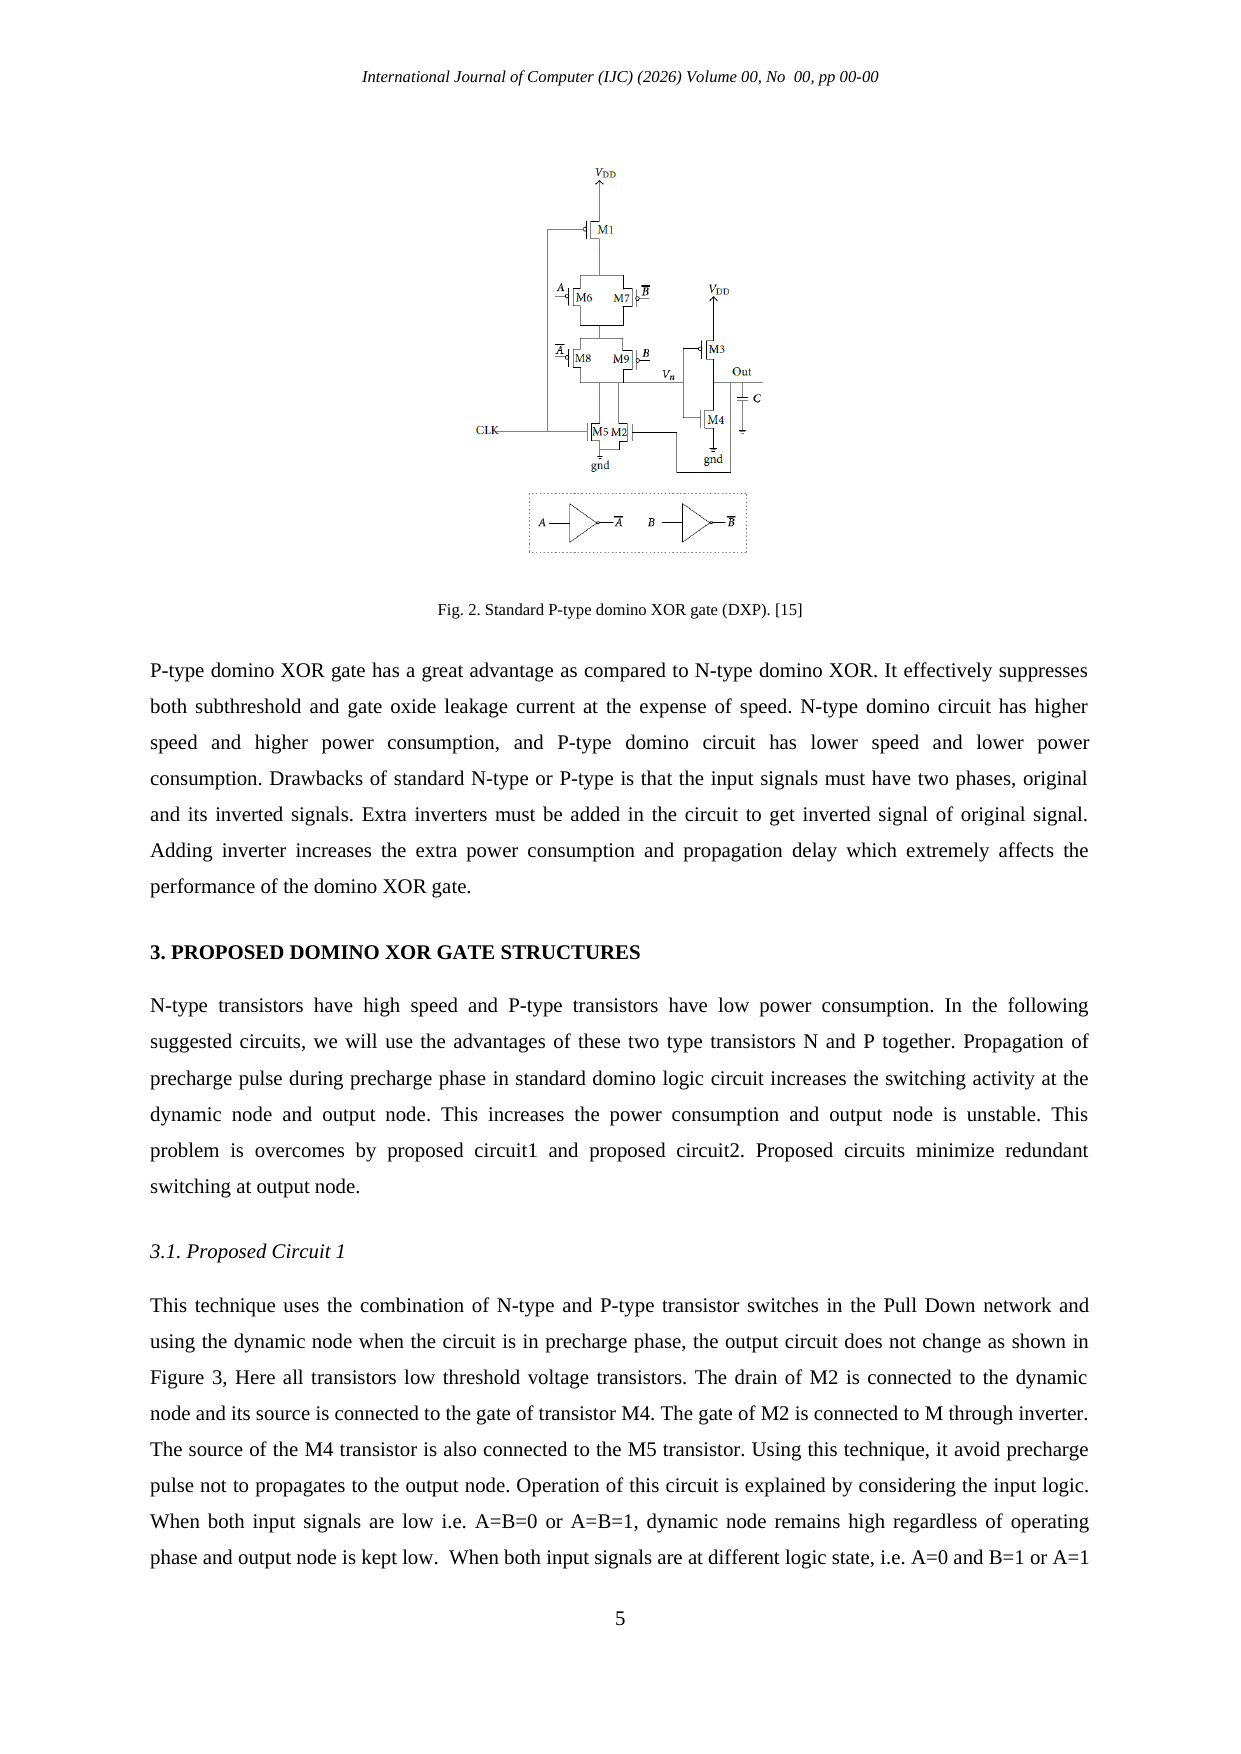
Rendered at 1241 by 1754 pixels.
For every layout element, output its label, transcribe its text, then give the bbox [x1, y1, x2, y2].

text N-type transistors have high speed and P-type transistors have low power consumption. In the following suggested circuits, we will use the advantages of these two type transistors N and P together. Propagation of precharge pulse during precharge phase in standard domino logic circuit increases the switching activity at the dynamic node and output node. This increases the power consumption and output node is unstable. This problem is overcomes by proposed circuit1 and proposed circuit2. Proposed circuits minimize redundant switching at output node. [150, 993, 1090, 1198]
text PROPOSED DOMINO XOR GATE STRUCTURES [150, 939, 1090, 964]
text Proposed Circuit 1 [150, 1239, 1090, 1264]
picture [459, 164, 782, 559]
text P-type domino XOR gate has a great advantage as compared to N-type domino XOR. It effectively suppresses both subthreshold and gate oxide leakage current at the expense of speed. N-type domino circuit has higher speed and higher power consumption, and P-type domino circuit has lower speed and lower power consumption. Drawbacks of standard N-type or P-type is that the input signals must have two phases, original and its inverted signals. Extra inverters must be added in the circuit to get inverted signal of original signal. Adding inverter increases the extra power consumption and propagation delay which extremely affects the performance of the domino XOR gate. [150, 658, 1090, 898]
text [150, 1293, 1090, 1569]
text Fig. 2. Standard P-type domino XOR gate (DXP). [15] [150, 600, 1090, 619]
